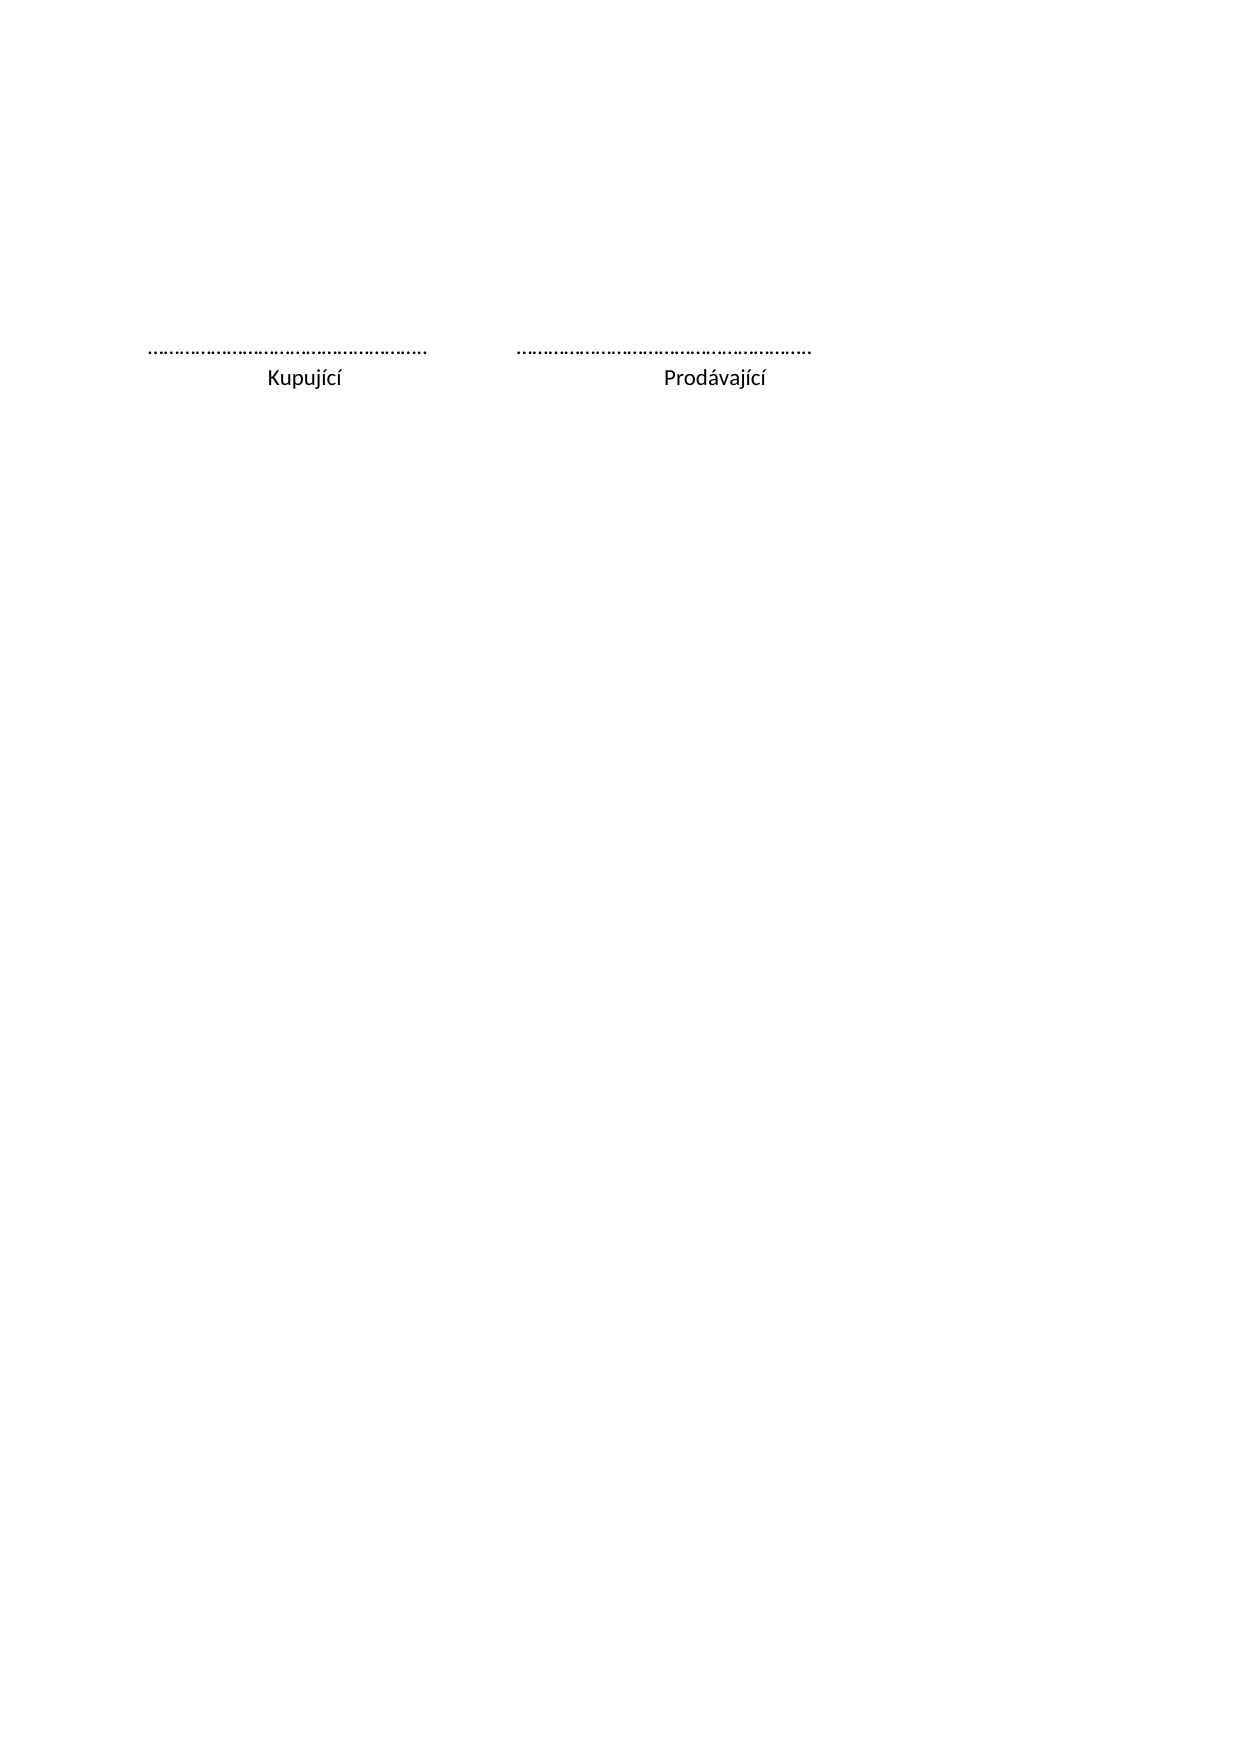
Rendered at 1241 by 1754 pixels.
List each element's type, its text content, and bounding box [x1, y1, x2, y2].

text …………………………………………….. ……………………………………………….. [148, 332, 1093, 360]
text Kupující Prodávající [148, 363, 1093, 391]
